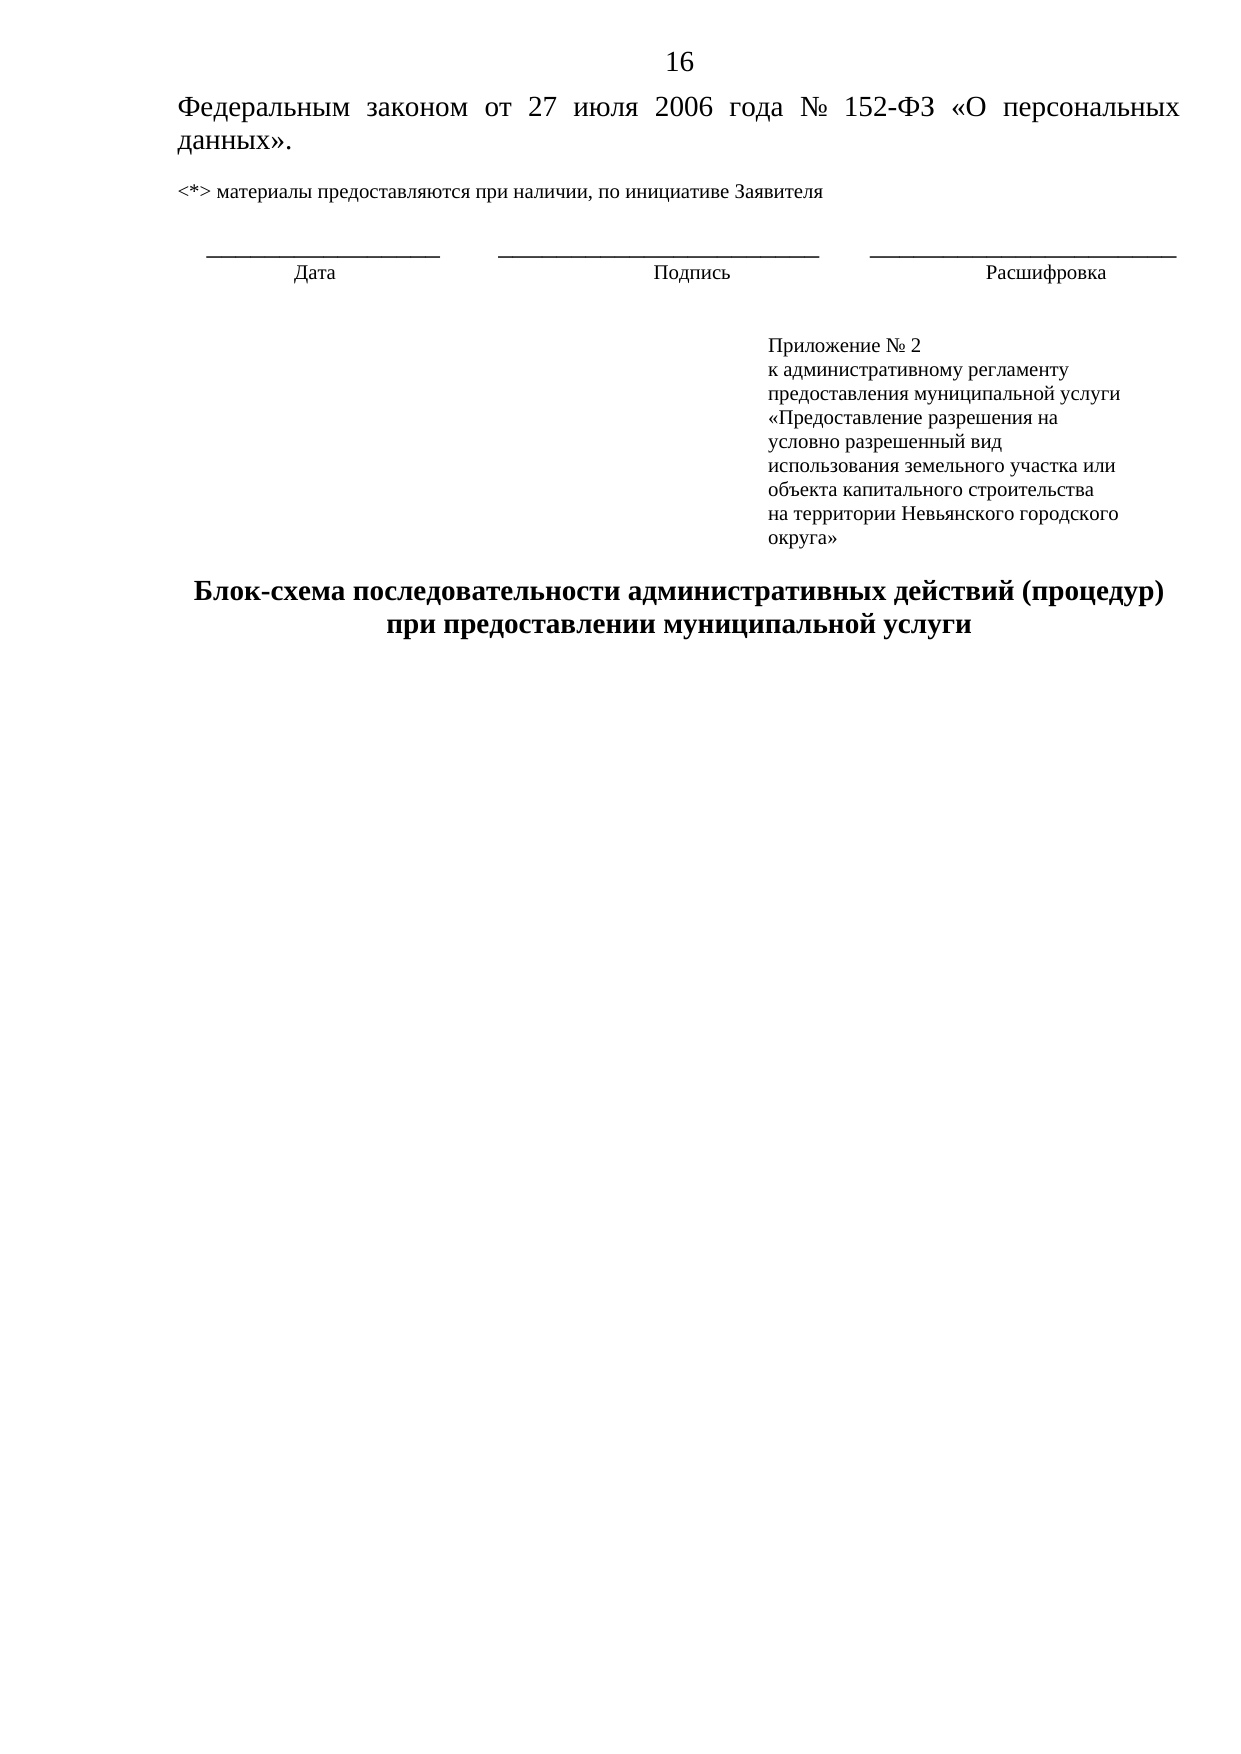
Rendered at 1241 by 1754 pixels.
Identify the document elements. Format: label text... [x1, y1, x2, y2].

text «Предоставление разрешения на [177, 405, 1181, 429]
text <*> материалы предоставляются при наличии, по инициативе Заявителя [177, 179, 1181, 203]
text Приложение № 2 [177, 332, 1181, 357]
text предоставления муниципальной услуги [177, 381, 1181, 405]
text к административному регламенту [177, 357, 1181, 381]
text объекта капитального строительства [177, 477, 1181, 501]
text Дата Подпись Расшифровка [177, 260, 1181, 284]
text использования земельного участка или [177, 453, 1181, 477]
text ________________ ______________________ _____________________ [177, 227, 1181, 260]
text на территории Невьянского городского [177, 501, 1181, 525]
text Блок-схема последовательности административных действий (процедур) [177, 573, 1181, 607]
text условно разрешенный вид [177, 429, 1181, 453]
text округа» [177, 525, 1181, 549]
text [177, 89, 1181, 156]
text при предоставлении муниципальной услуги [177, 607, 1181, 640]
